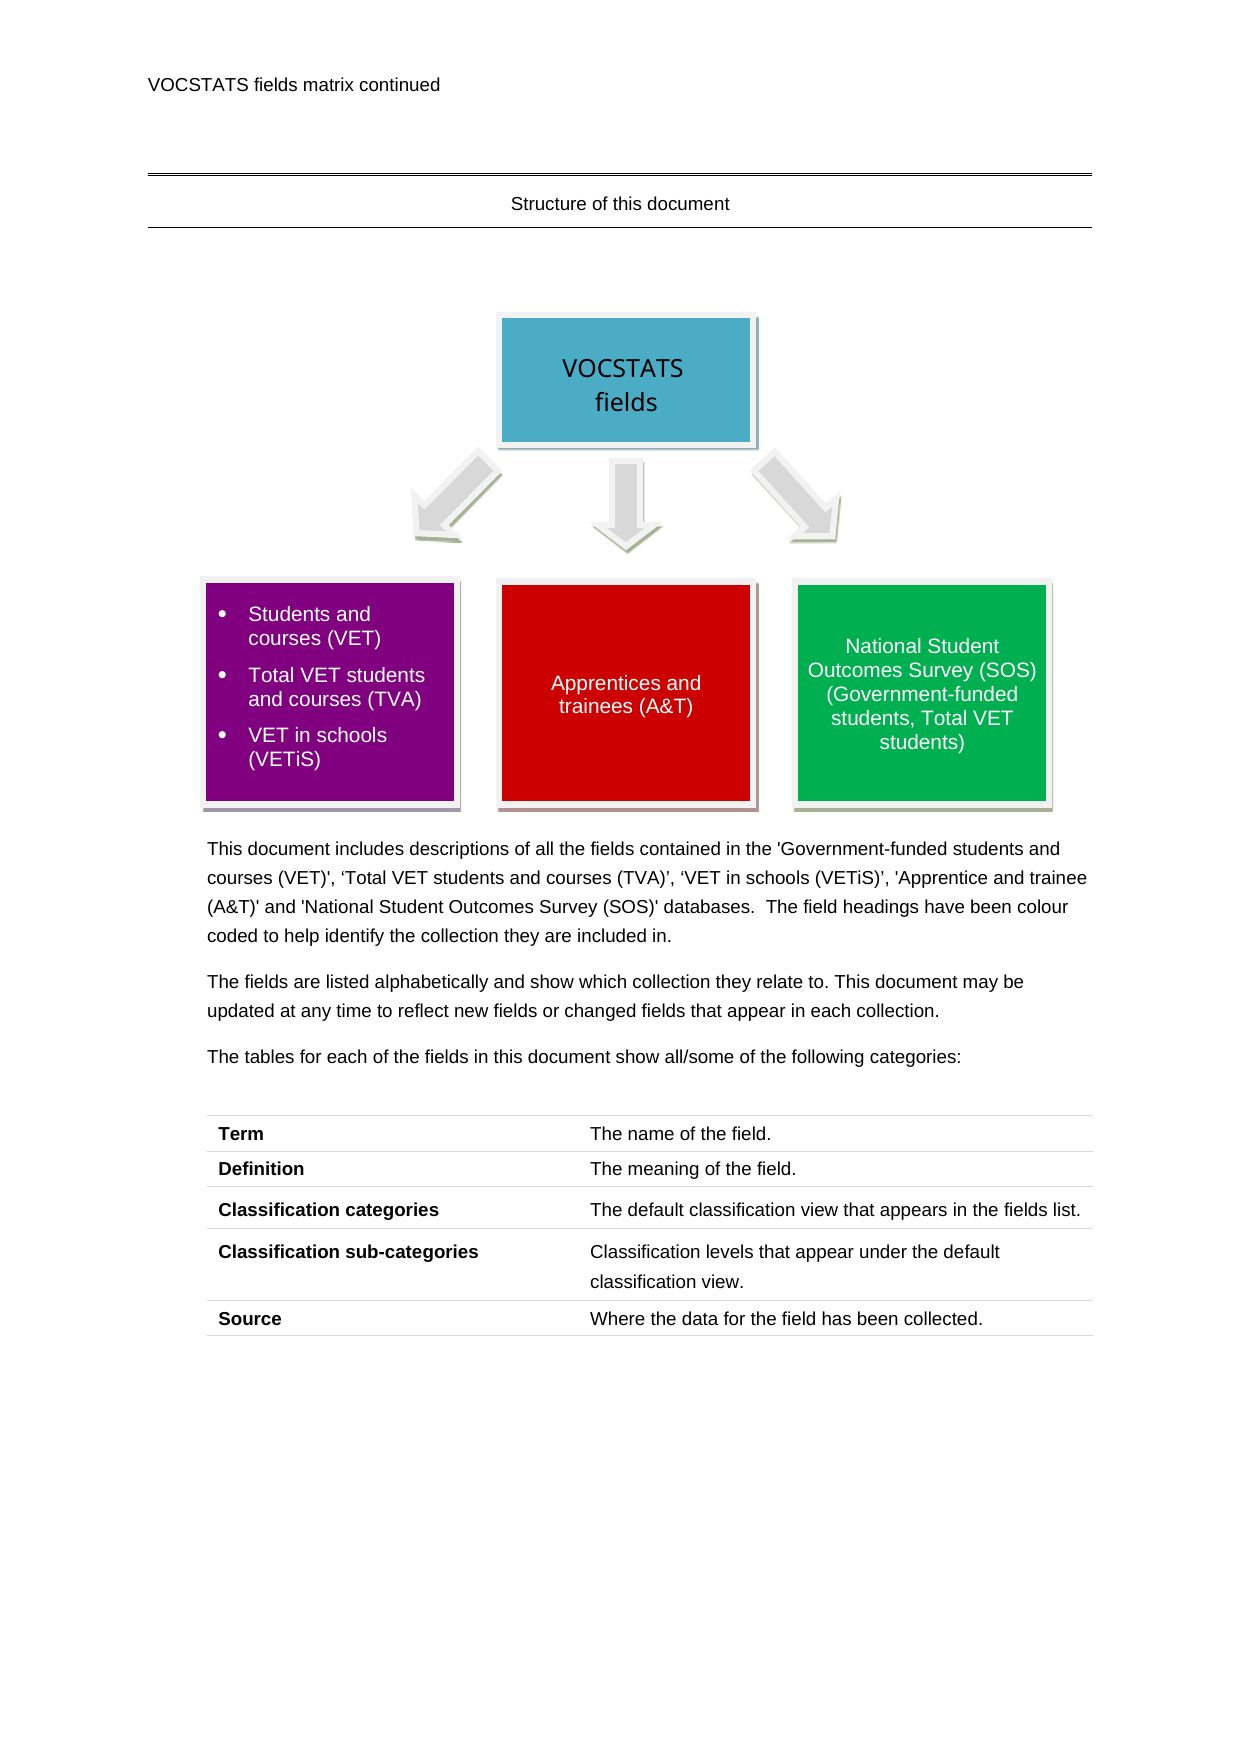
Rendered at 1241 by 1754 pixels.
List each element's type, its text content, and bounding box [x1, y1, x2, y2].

table_cell Where the data for the field has been collected. [579, 1301, 1093, 1335]
table_cell Classification levels that appear under the default classification view. [579, 1229, 1093, 1300]
table_cell Classification sub-categories [207, 1229, 579, 1300]
table_cell Source [207, 1301, 579, 1335]
table_header Term [207, 1116, 579, 1151]
text The tables for each of the fields in this document show all/some of the following categories: [207, 1040, 1092, 1069]
subtitle Structure of this document [148, 176, 1092, 227]
text This document includes descriptions of all the fields contained in the 'Government-funded students and courses (VET)', ‘Total VET students and courses (TVA)’, ‘VET in schools (VETiS)’, 'Apprentice and trainee (A&T)' and 'National Student Outcomes Survey (SOS)' databases. The field headings have been colour coded to help identify the collection they are included in. [207, 298, 1092, 949]
table_cell The meaning of the field. [579, 1152, 1093, 1186]
text The fields are listed alphabetically and show which collection they relate to. This document may be updated at any time to reflect new fields or changed fields that appear in each collection. [207, 965, 1092, 1024]
table_cell The default classification view that appears in the fields list. [579, 1187, 1093, 1228]
table_header The name of the field. [579, 1116, 1093, 1151]
table_cell Classification categories [207, 1187, 579, 1228]
table_cell Definition [207, 1152, 579, 1186]
